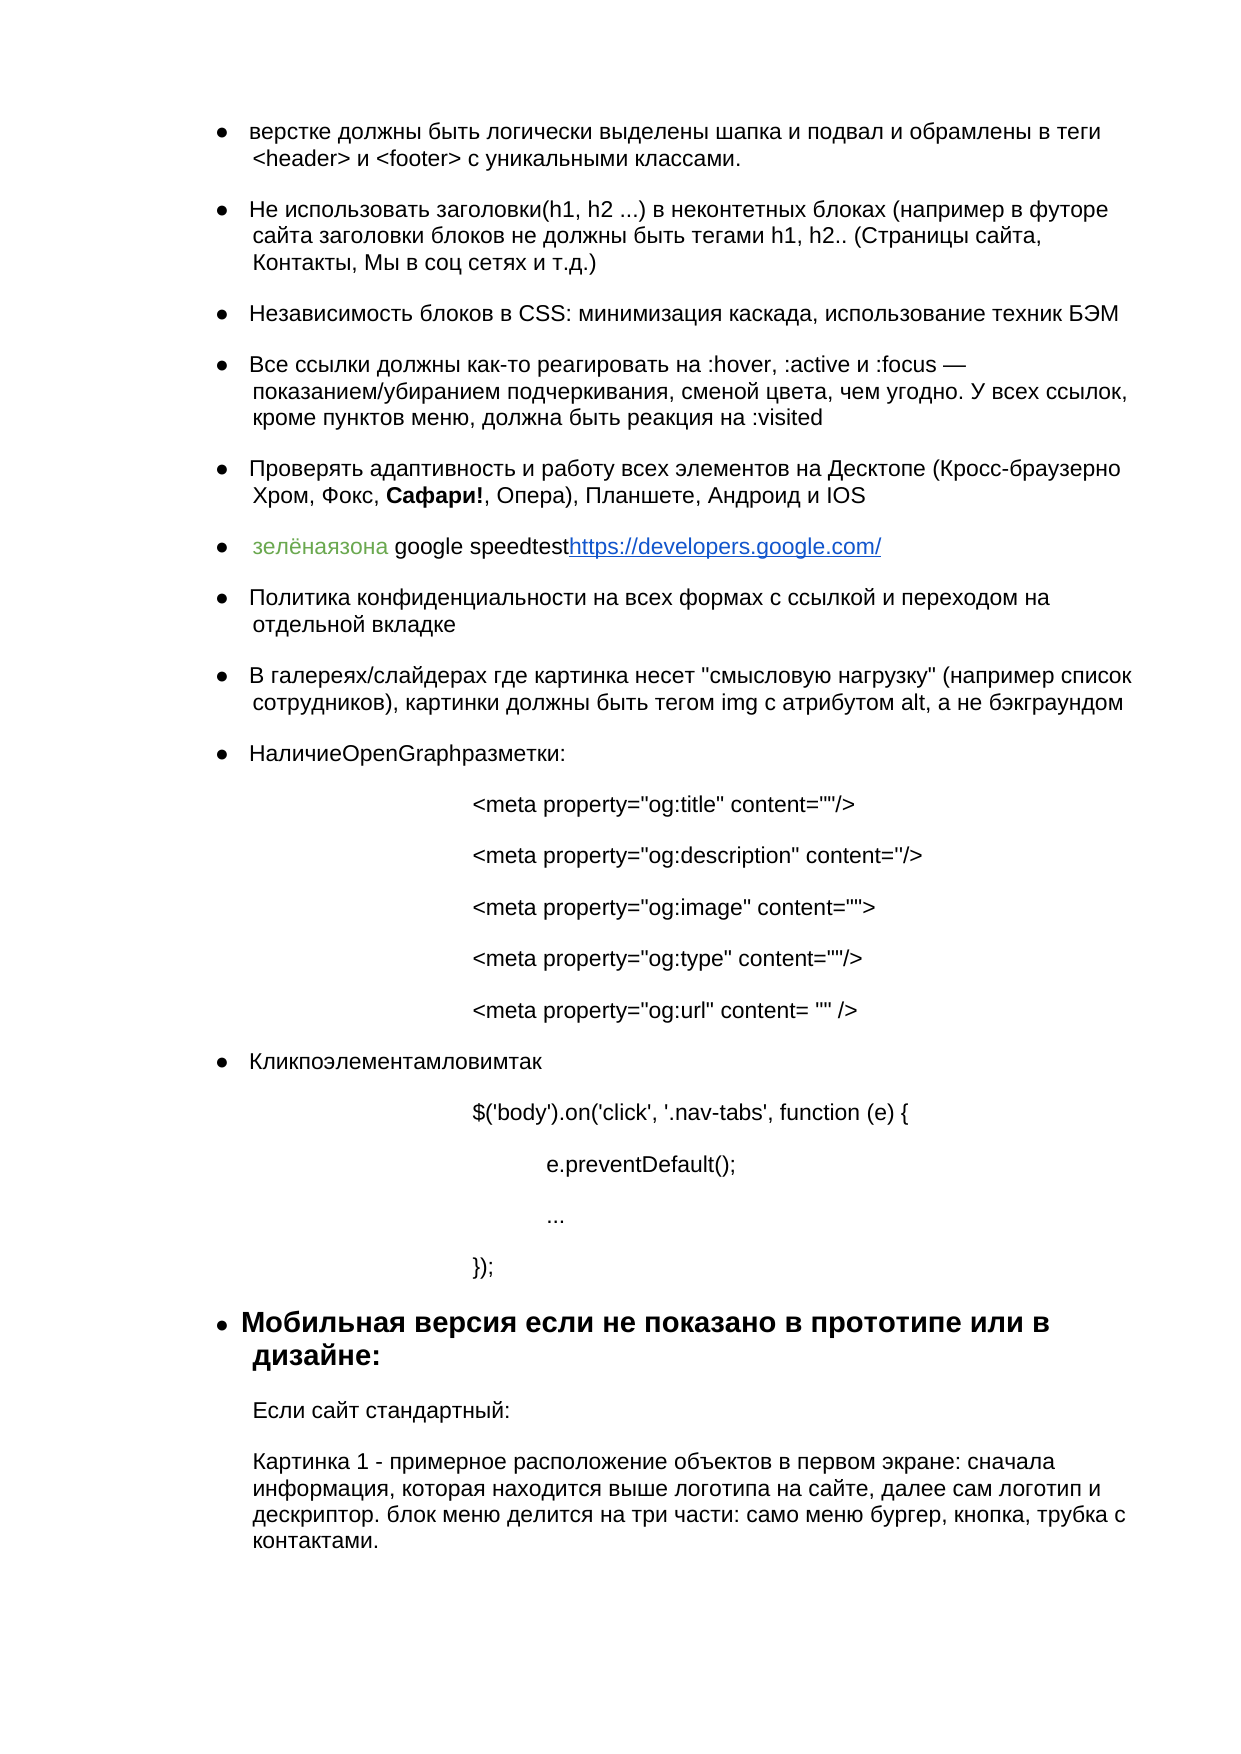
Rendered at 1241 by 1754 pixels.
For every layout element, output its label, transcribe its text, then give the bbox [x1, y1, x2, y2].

text ● Не использовать заголовки(h1, h2 ...) в неконтетных блоках (например в футоре сайта заголовки блоков не должны быть тегами h1, h2.. (Страницы сайта, Контакты, Мы в соц сетях и т.д.) [215, 196, 1152, 275]
text ● зелёнаязона google speedtesthttps://developers.google.com/ [215, 533, 1152, 559]
text ● Все ссылки должны как-то реагировать на :hover, :active и :focus — показанием/убиранием подчеркивания, сменой цвета, чем угодно. У всех ссылок, кроме пунктов меню, должна быть реакция на :visited [215, 351, 1152, 430]
text ● Мобильная версия если не показано в прототипе или в дизайне: [215, 1305, 1152, 1372]
text ● Проверять адаптивность и работу всех элементов на Десктопе (Кросс-браузерно Хром, Фокс, Сафари!, Опера), Планшете, Андроид и IOS [215, 455, 1152, 508]
text e.preventDefault(); [215, 1151, 1152, 1177]
text <meta property="og:image" content=""> [177, 894, 1152, 920]
text ● Независимость блоков в CSS: минимизация каскада, использование техник БЭМ [215, 300, 1152, 326]
text <meta property="og:description" content=''/> [177, 842, 1152, 869]
text ● Кликпоэлементамловимтак [215, 1048, 1152, 1074]
text <meta property="og:url" content= "" /> [177, 997, 1152, 1023]
text ... [215, 1202, 1152, 1228]
text }); [215, 1253, 1152, 1280]
text ● Политика конфиденциальности на всех формах с ссылкой и переходом на отдельной вкладке [215, 584, 1152, 637]
text <meta property="og:title" content=""/> [177, 791, 1152, 817]
text ● В галереях/слайдерах где картинка несет "смысловую нагрузку" (например список сотрудников), картинки должны быть тегом img с атрибутом alt, а не бэкграундом [215, 662, 1152, 715]
text Картинка 1 - примерное расположение объектов в первом экране: сначала информация, которая находится выше логотипа на сайте, далее сам логотип и дескриптор. блок меню делится на три части: само меню бургер, кнопка, трубка с контактами. [252, 1448, 1152, 1553]
text ● верстке должны быть логически выделены шапка и подвал и обрамлены в теги <header> и <footer> с уникальными классами. [215, 118, 1152, 171]
text Если сайт стандартный: [252, 1397, 1152, 1423]
text ● НаличиеOpenGraphразметки: [215, 740, 1152, 766]
text <meta property="og:type" content=""/> [177, 945, 1152, 972]
text $('body').on('click', '.nav-tabs', function (e) { [215, 1099, 1152, 1126]
